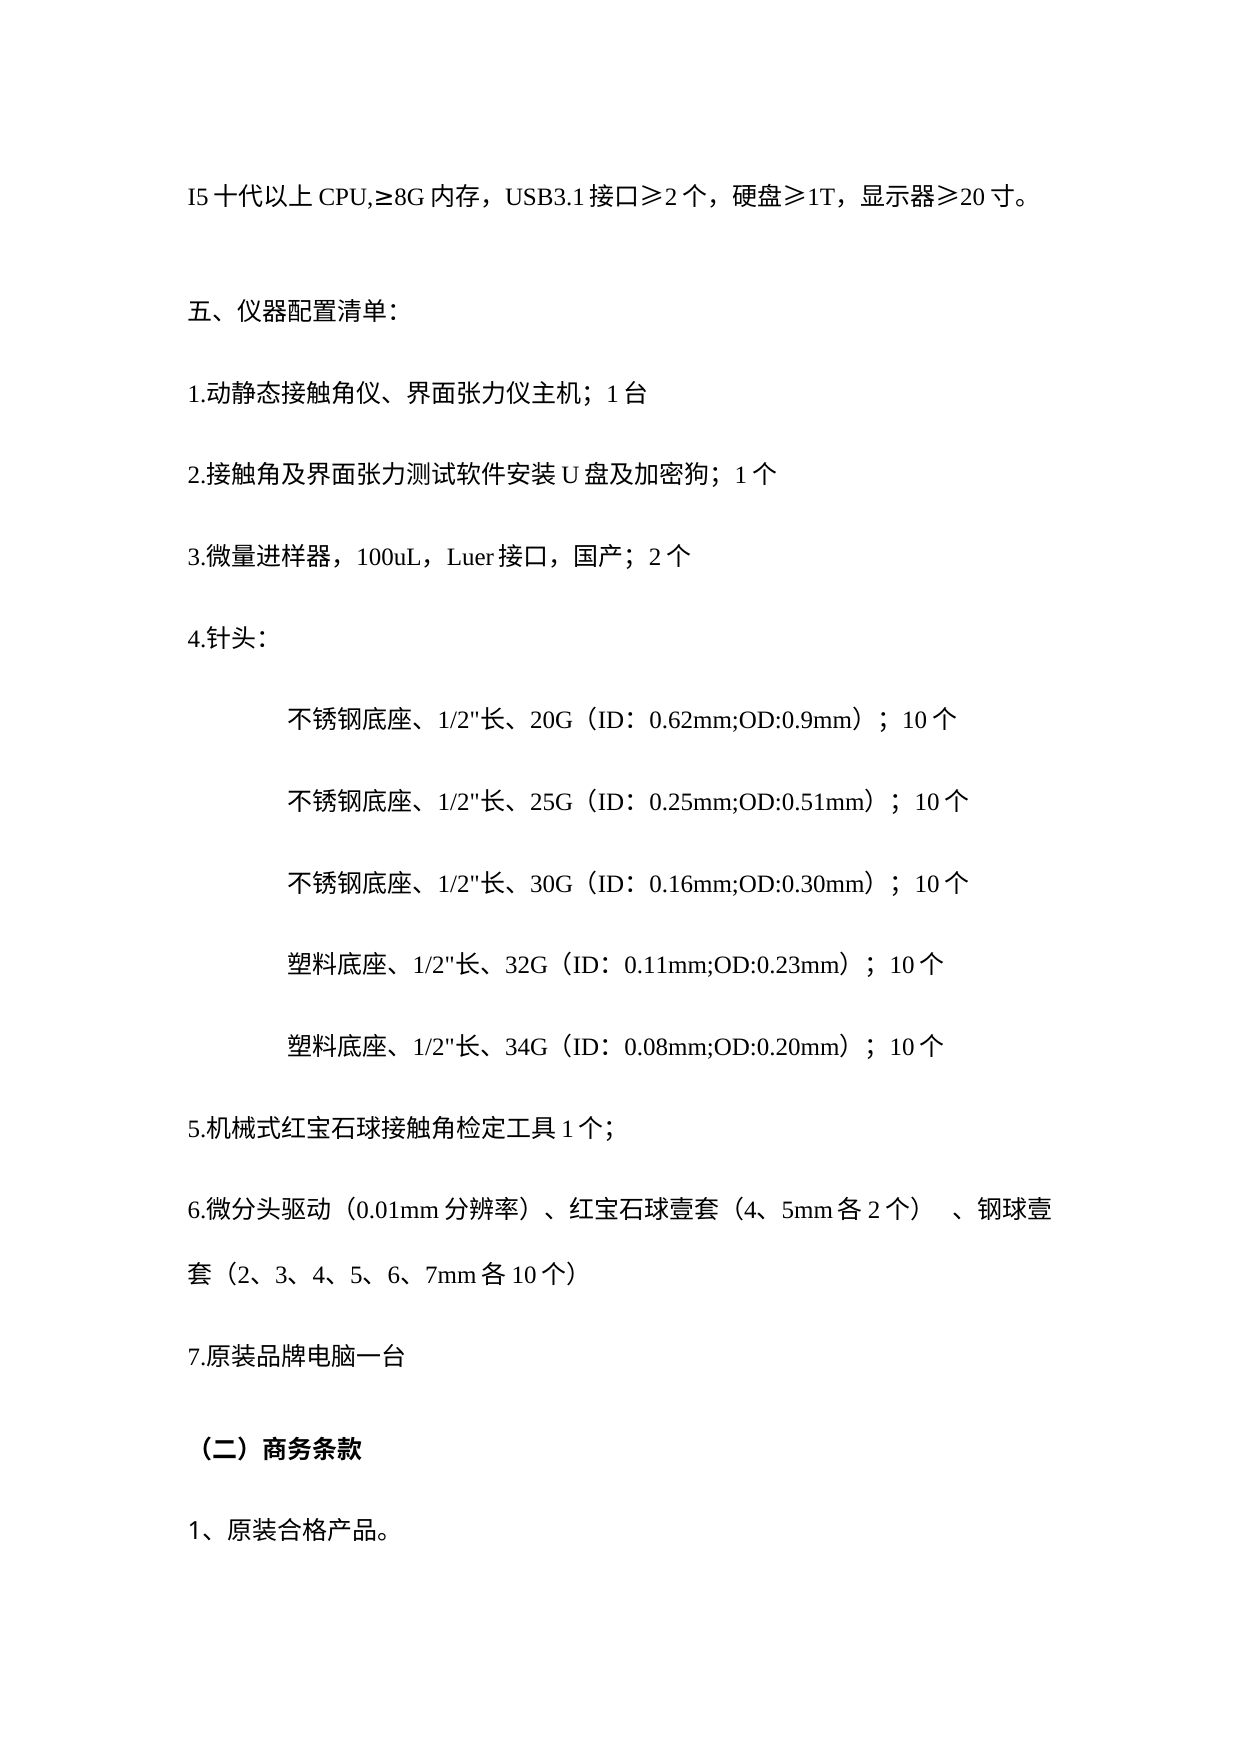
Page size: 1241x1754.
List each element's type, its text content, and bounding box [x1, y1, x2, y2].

text 不锈钢底座、1/2"长、25G（ID：0.25mm;OD:0.51mm）；10个 [187, 767, 1053, 832]
text 不锈钢底座、1/2"长、20G（ID：0.62mm;OD:0.9mm）；10个 [187, 685, 1053, 750]
text 五、仪器配置清单： [187, 277, 1053, 342]
text 1、原装合格产品。 [187, 1496, 1053, 1561]
text 塑料底座、1/2"长、32G（ID：0.11mm;OD:0.23mm）；10个 [187, 930, 1053, 995]
text I5十代以上CPU,≥8G内存，USB3.1接口≥2个，硬盘≥1T，显示器≥20寸。 [187, 162, 1053, 227]
text 7.原装品牌电脑一台 [187, 1322, 1053, 1387]
text 2.接触角及界面张力测试软件安装U盘及加密狗；1个 [187, 440, 1053, 505]
text （二）商务条款 [187, 1415, 1053, 1480]
text 塑料底座、1/2"长、34G（ID：0.08mm;OD:0.20mm）；10个 [187, 1012, 1053, 1077]
text 5.机械式红宝石球接触角检定工具1个； [187, 1094, 1053, 1159]
text 4.针头： [187, 604, 1053, 669]
text 3.微量进样器，100uL，Luer接口，国产；2个 [187, 522, 1053, 587]
text 6.微分头驱动（0.01mm分辨率）、红宝石球壹套（4、5mm各2个） 、钢球壹套（2、3、4、5、6、7mm各10个） [187, 1175, 1053, 1305]
text 1.动静态接触角仪、界面张力仪主机；1台 [187, 359, 1053, 424]
text 不锈钢底座、1/2"长、30G（ID：0.16mm;OD:0.30mm）；10个 [187, 849, 1053, 914]
